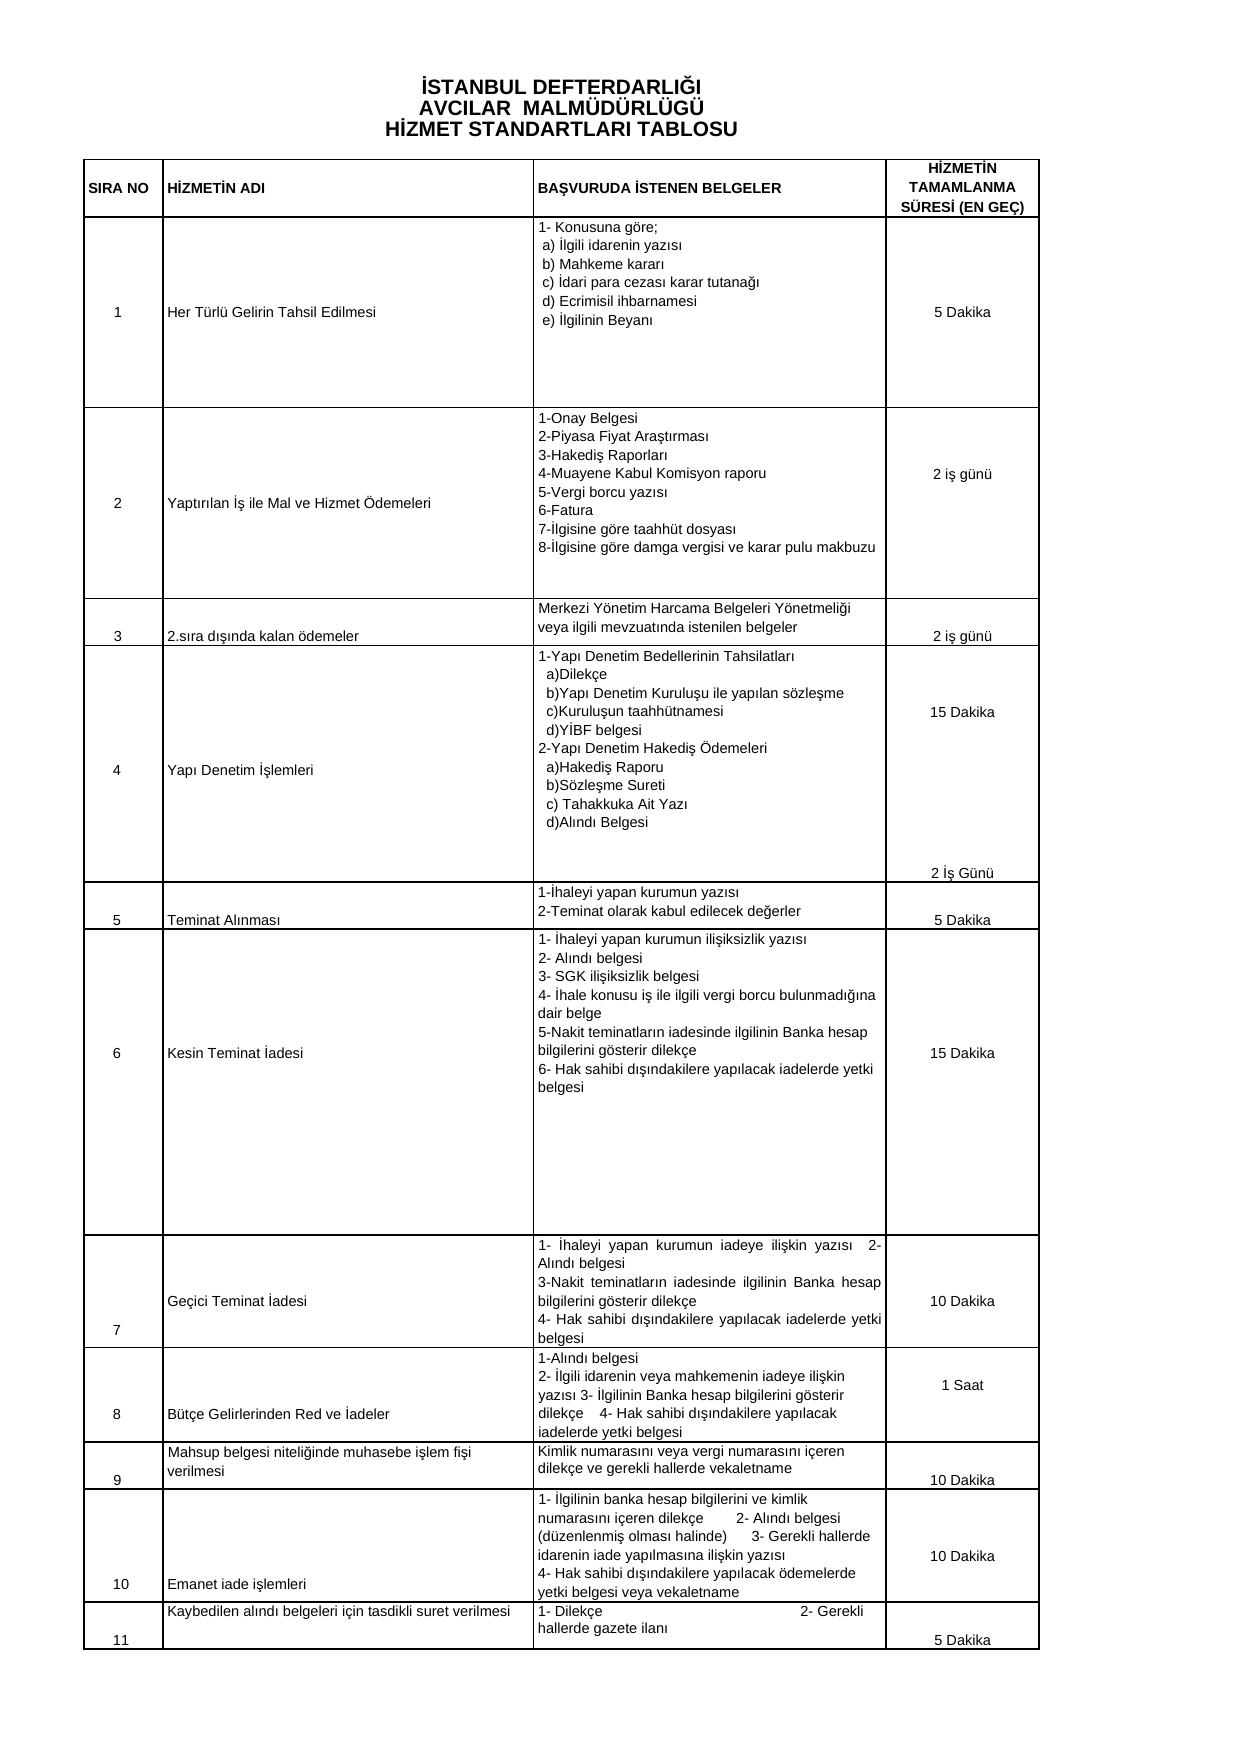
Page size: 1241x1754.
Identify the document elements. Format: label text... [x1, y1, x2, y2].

table_cell 1-Yapı Denetim Bedellerinin Tahsilatları a)Dilekçe b)Yapı Denetim Kuruluşu ile yapılan sözleşme c)Kuruluşun taahhütnamesi d)YİBF belgesi 2-Yapı Denetim Hakediş Ödemeleri a)Hakediş Raporu b)Sözleşme Sureti c) Tahakkuka Ait Yazı d)Alındı Belgesi [534, 646, 885, 881]
table_cell 1- Konusuna göre; a) İlgili idarenin yazısı b) Mahkeme kararı c) İdari para cezası karar tutanağı d) Ecrimisil ihbarnamesi e) İlgilinin Beyanı [534, 218, 885, 407]
table_cell 10 Dakika [887, 1236, 1038, 1347]
table_cell 1- İhaleyi yapan kurumun ilişiksizlik yazısı 2- Alındı belgesi 3- SGK ilişiksizlik belgesi 4- İhale konusu iş ile ilgili vergi borcu bulunmadığına dair belge 5-Nakit teminatların iadesinde ilgilinin Banka hesap bilgilerini gösterir dilekçe 6- Hak sahibi dışındakilere yapılacak iadelerde yetki belgesi [534, 930, 885, 1234]
table_cell Merkezi Yönetim Harcama Belgeleri Yönetmeliği veya ilgili mevzuatında istenilen belgeler [534, 599, 885, 645]
table_cell 2.sıra dışında kalan ödemeler [164, 599, 533, 645]
table_cell 5 [85, 883, 162, 928]
table_cell 2 iş günü [887, 408, 1038, 598]
table_cell Kesin Teminat İadesi [164, 930, 533, 1234]
table_cell 4 [85, 646, 162, 881]
table_cell Her Türlü Gelirin Tahsil Edilmesi [164, 218, 533, 407]
table_cell Teminat Alınması [164, 883, 533, 928]
table_cell Mahsup belgesi niteliğinde muhasebe işlem fişi verilmesi [164, 1443, 533, 1488]
table_cell 3 [85, 599, 162, 645]
table_cell 10 Dakika [887, 1490, 1038, 1601]
table_cell 1- Dilekçe 2- Gerekli hallerde gazete ilanı [534, 1603, 885, 1648]
table_cell 1-İhaleyi yapan kurumun yazısı 2-Teminat olarak kabul edilecek değerler [534, 883, 885, 928]
table_cell 1- İhaleyi yapan kurumun iadeye ilişkin yazısı 2-Alındı belgesi 3-Nakit teminatların iadesinde ilgilinin Banka hesap bilgilerini gösterir dilekçe 4- Hak sahibi dışındakilere yapılacak iadelerde yetki belgesi [534, 1236, 885, 1347]
table_cell 1- İlgilinin banka hesap bilgilerini ve kimlik numarasını içeren dilekçe 2- Alındı belgesi (düzenlenmiş olması halinde) 3- Gerekli hallerde idarenin iade yapılmasına ilişkin yazısı 4- Hak sahibi dışındakilere yapılacak ödemelerde yetki belgesi veya vekaletname [534, 1490, 885, 1601]
table_cell 11 [85, 1603, 162, 1648]
table_header BAŞVURUDA İSTENEN BELGELER [534, 160, 885, 216]
table_cell 6 [85, 930, 162, 1234]
table_cell Yapı Denetim İşlemleri [164, 646, 533, 881]
table_cell 10 Dakika [887, 1443, 1038, 1488]
table_cell 1-Onay Belgesi 2-Piyasa Fiyat Araştırması 3-Hakediş Raporları 4-Muayene Kabul Komisyon raporu 5-Vergi borcu yazısı 6-Fatura 7-İlgisine göre taahhüt dosyası 8-İlgisine göre damga vergisi ve karar pulu makbuzu [534, 408, 885, 598]
table_cell 5 Dakika [887, 1603, 1038, 1648]
table_cell Emanet iade işlemleri [164, 1490, 533, 1601]
table_cell 1 [85, 218, 162, 407]
table_cell 10 [85, 1490, 162, 1601]
table_cell 2 iş günü [887, 599, 1038, 645]
table_cell 15 Dakika [887, 930, 1038, 1234]
table_cell 2 [85, 408, 162, 598]
text İSTANBUL DEFTERDARLIĞI AVCILAR MALMÜDÜRLÜGÜ HİZMET STANDARTLARI TABLOSU [378, 77, 744, 141]
table_header SIRA NO [85, 160, 162, 216]
table_cell 5 Dakika [887, 218, 1038, 407]
table_cell Geçici Teminat İadesi [164, 1236, 533, 1347]
table_cell 1-Alındı belgesi 2- İlgili idarenin veya mahkemenin iadeye ilişkin yazısı 3- İlgilinin Banka hesap bilgilerini gösterir dilekçe 4- Hak sahibi dışındakilere yapılacak iadelerde yetki belgesi [534, 1348, 885, 1441]
table_cell 5 Dakika [887, 883, 1038, 928]
table_header HİZMETİN ADI [164, 160, 533, 216]
table_header HİZMETİN TAMAMLANMA SÜRESİ (EN GEÇ) [887, 160, 1038, 216]
table_cell Kimlik numarasını veya vergi numarasını içeren dilekçe ve gerekli hallerde vekaletname [534, 1443, 885, 1488]
table_cell Kaybedilen alındı belgeleri için tasdikli suret verilmesi [164, 1603, 533, 1648]
table_cell 7 [85, 1236, 162, 1347]
table_cell 1 Saat [887, 1348, 1038, 1441]
table_cell 9 [85, 1443, 162, 1488]
table_cell Bütçe Gelirlerinden Red ve İadeler [164, 1348, 533, 1441]
table_cell 8 [85, 1348, 162, 1441]
table_cell 15 Dakika 2 İş Günü [887, 646, 1038, 881]
table_cell Yaptırılan İş ile Mal ve Hizmet Ödemeleri [164, 408, 533, 598]
